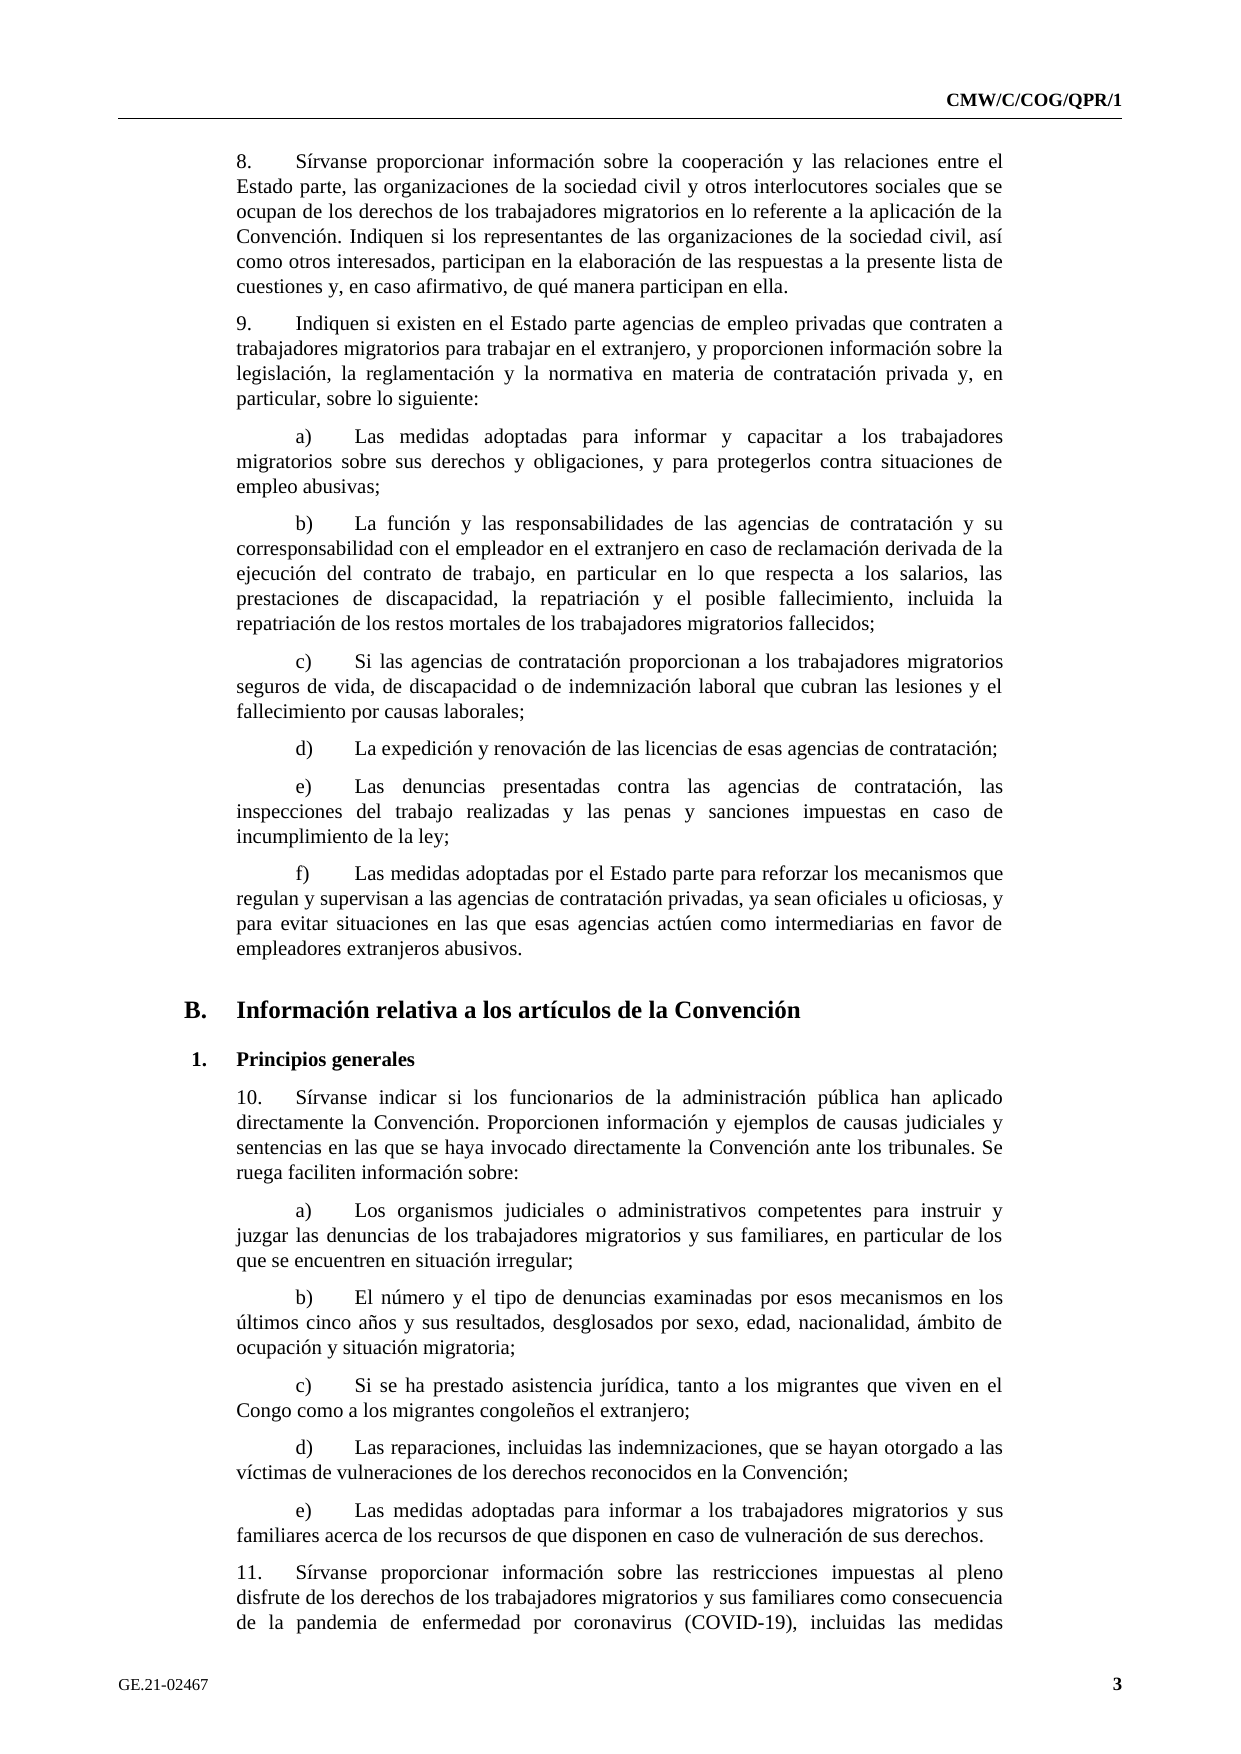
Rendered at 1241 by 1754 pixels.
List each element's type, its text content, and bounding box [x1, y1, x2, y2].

text c) Si se ha prestado asistencia jurídica, tanto a los migrantes que viven en el Congo como a los migrantes congoleños el extranjero; [236, 1372, 1004, 1422]
text d) Las reparaciones, incluidas las indemnizaciones, que se hayan otorgado a las víctimas de vulneraciones de los derechos reconocidos en la Convención; [236, 1434, 1004, 1484]
text e) Las medidas adoptadas para informar a los trabajadores migratorios y sus familiares acerca de los recursos de que disponen en caso de vulneración de sus derechos. [236, 1497, 1004, 1547]
text 8. Sírvanse proporcionar información sobre la cooperación y las relaciones entre el Estado parte, las organizaciones de la sociedad civil y otros interlocutores sociales que se ocupan de los derechos de los trabajadores migratorios en lo referente a la aplicación de la Convención. Indiquen si los representantes de las organizaciones de la sociedad civil, así como otros interesados, participan en la elaboración de las respuestas a la presente lista de cuestiones y, en caso afirmativo, de qué manera participan en ella. [236, 148, 1004, 298]
text 1. Principios generales [118, 1047, 1004, 1072]
text b) La función y las responsabilidades de las agencias de contratación y su corresponsabilidad con el empleador en el extranjero en caso de reclamación derivada de la ejecución del contrato de trabajo, en particular en lo que respecta a los salarios, las prestaciones de discapacidad, la repatriación y el posible fallecimiento, incluida la repatriación de los restos mortales de los trabajadores migratorios fallecidos; [236, 510, 1004, 635]
text b) El número y el tipo de denuncias examinadas por esos mecanismos en los últimos cinco años y sus resultados, desglosados por sexo, edad, nacionalidad, ámbito de ocupación y situación migratoria; [236, 1284, 1004, 1359]
text c) Si las agencias de contratación proporcionan a los trabajadores migratorios seguros de vida, de discapacidad o de indemnización laboral que cubran las lesiones y el fallecimiento por causas laborales; [236, 648, 1004, 723]
text B. Información relativa a los artículos de la Convención [118, 996, 1004, 1024]
text 9. Indiquen si existen en el Estado parte agencias de empleo privadas que contraten a trabajadores migratorios para trabajar en el extranjero, y proporcionen información sobre la legislación, la reglamentación y la normativa en materia de contratación privada y, en particular, sobre lo siguiente: [236, 310, 1004, 410]
text f) Las medidas adoptadas por el Estado parte para reforzar los mecanismos que regulan y supervisan a las agencias de contratación privadas, ya sean oficiales u oficiosas, y para evitar situaciones en las que esas agencias actúen como intermediarias en favor de empleadores extranjeros abusivos. [236, 860, 1004, 960]
text d) La expedición y renovación de las licencias de esas agencias de contratación; [236, 735, 1004, 760]
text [236, 1559, 1004, 1634]
text a) Los organismos judiciales o administrativos competentes para instruir y juzgar las denuncias de los trabajadores migratorios y sus familiares, en particular de los que se encuentren en situación irregular; [236, 1197, 1004, 1272]
text a) Las medidas adoptadas para informar y capacitar a los trabajadores migratorios sobre sus derechos y obligaciones, y para protegerlos contra situaciones de empleo abusivas; [236, 423, 1004, 498]
text 10. Sírvanse indicar si los funcionarios de la administración pública han aplicado directamente la Convención. Proporcionen información y ejemplos de causas judiciales y sentencias en las que se haya invocado directamente la Convención ante los tribunales. Se ruega faciliten información sobre: [236, 1084, 1004, 1184]
text e) Las denuncias presentadas contra las agencias de contratación, las inspecciones del trabajo realizadas y las penas y sanciones impuestas en caso de incumplimiento de la ley; [236, 773, 1004, 848]
